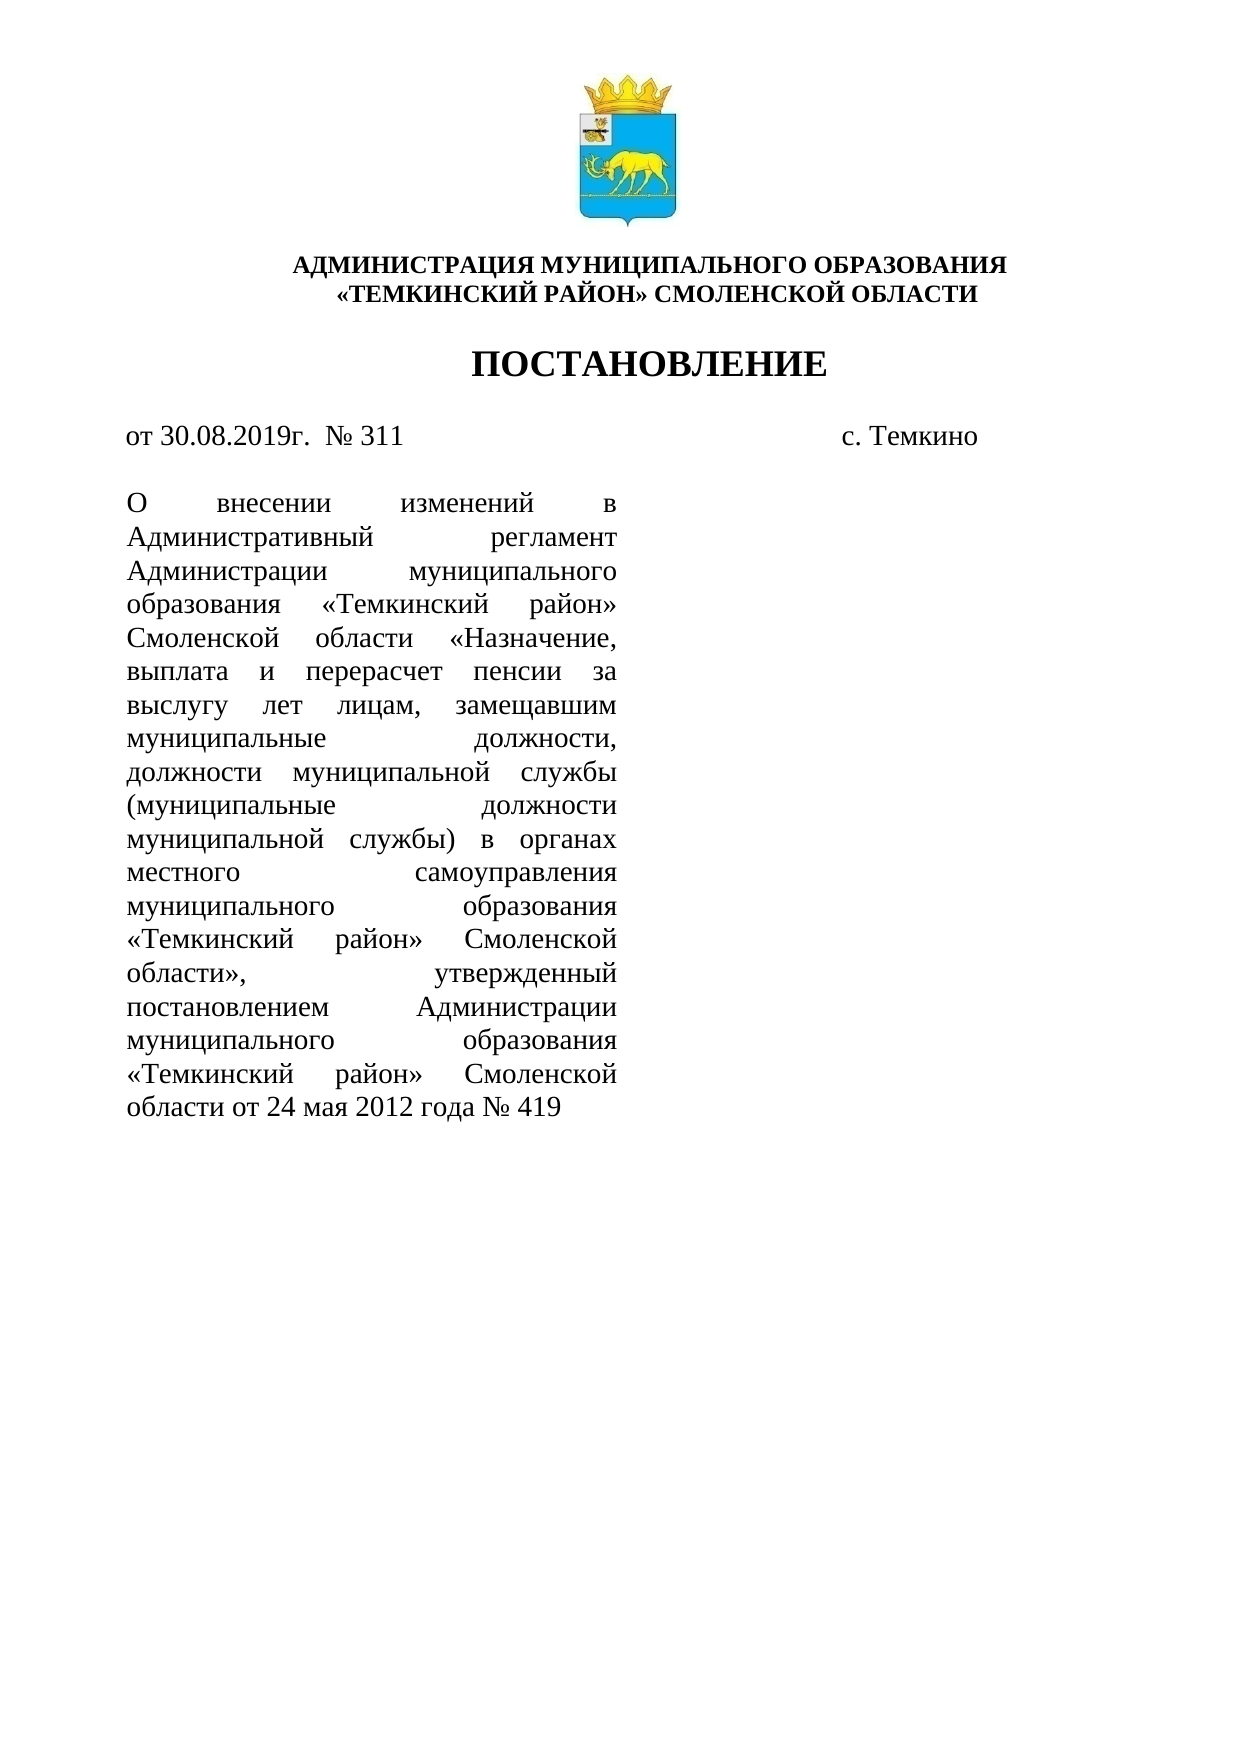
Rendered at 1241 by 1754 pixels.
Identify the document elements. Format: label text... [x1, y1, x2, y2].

table_header О внесении изменений в Административный регламент Администрации муниципального образования «Темкинский район» Смоленской области «Назначение, выплата и перерасчет пенсии за выслугу лет лицам, замещавшим муниципальные должности, должности муниципальной службы (муниципальные должности муниципальной службы) в органах местного самоуправления муниципального образования «Темкинский район» Смоленской области», утвержденный постановлением Администрации муниципального образования «Темкинский район» Смоленской области от 24 мая 2012 года № 419 [115, 486, 628, 1123]
text от 30.08.2019г. № 311 с. Темкино [118, 418, 1181, 452]
text «ТЕМКИНСКИЙ РАЙОН» СМОЛЕНСКОЙ ОБЛАСТИ [118, 279, 1181, 308]
text ПОСТАНОВЛЕНИЕ [118, 342, 1181, 385]
text АДМИНИСТРАЦИЯ МУНИЦИПАЛЬНОГО ОБРАЗОВАНИЯ [118, 251, 1181, 279]
picture [574, 73, 681, 227]
